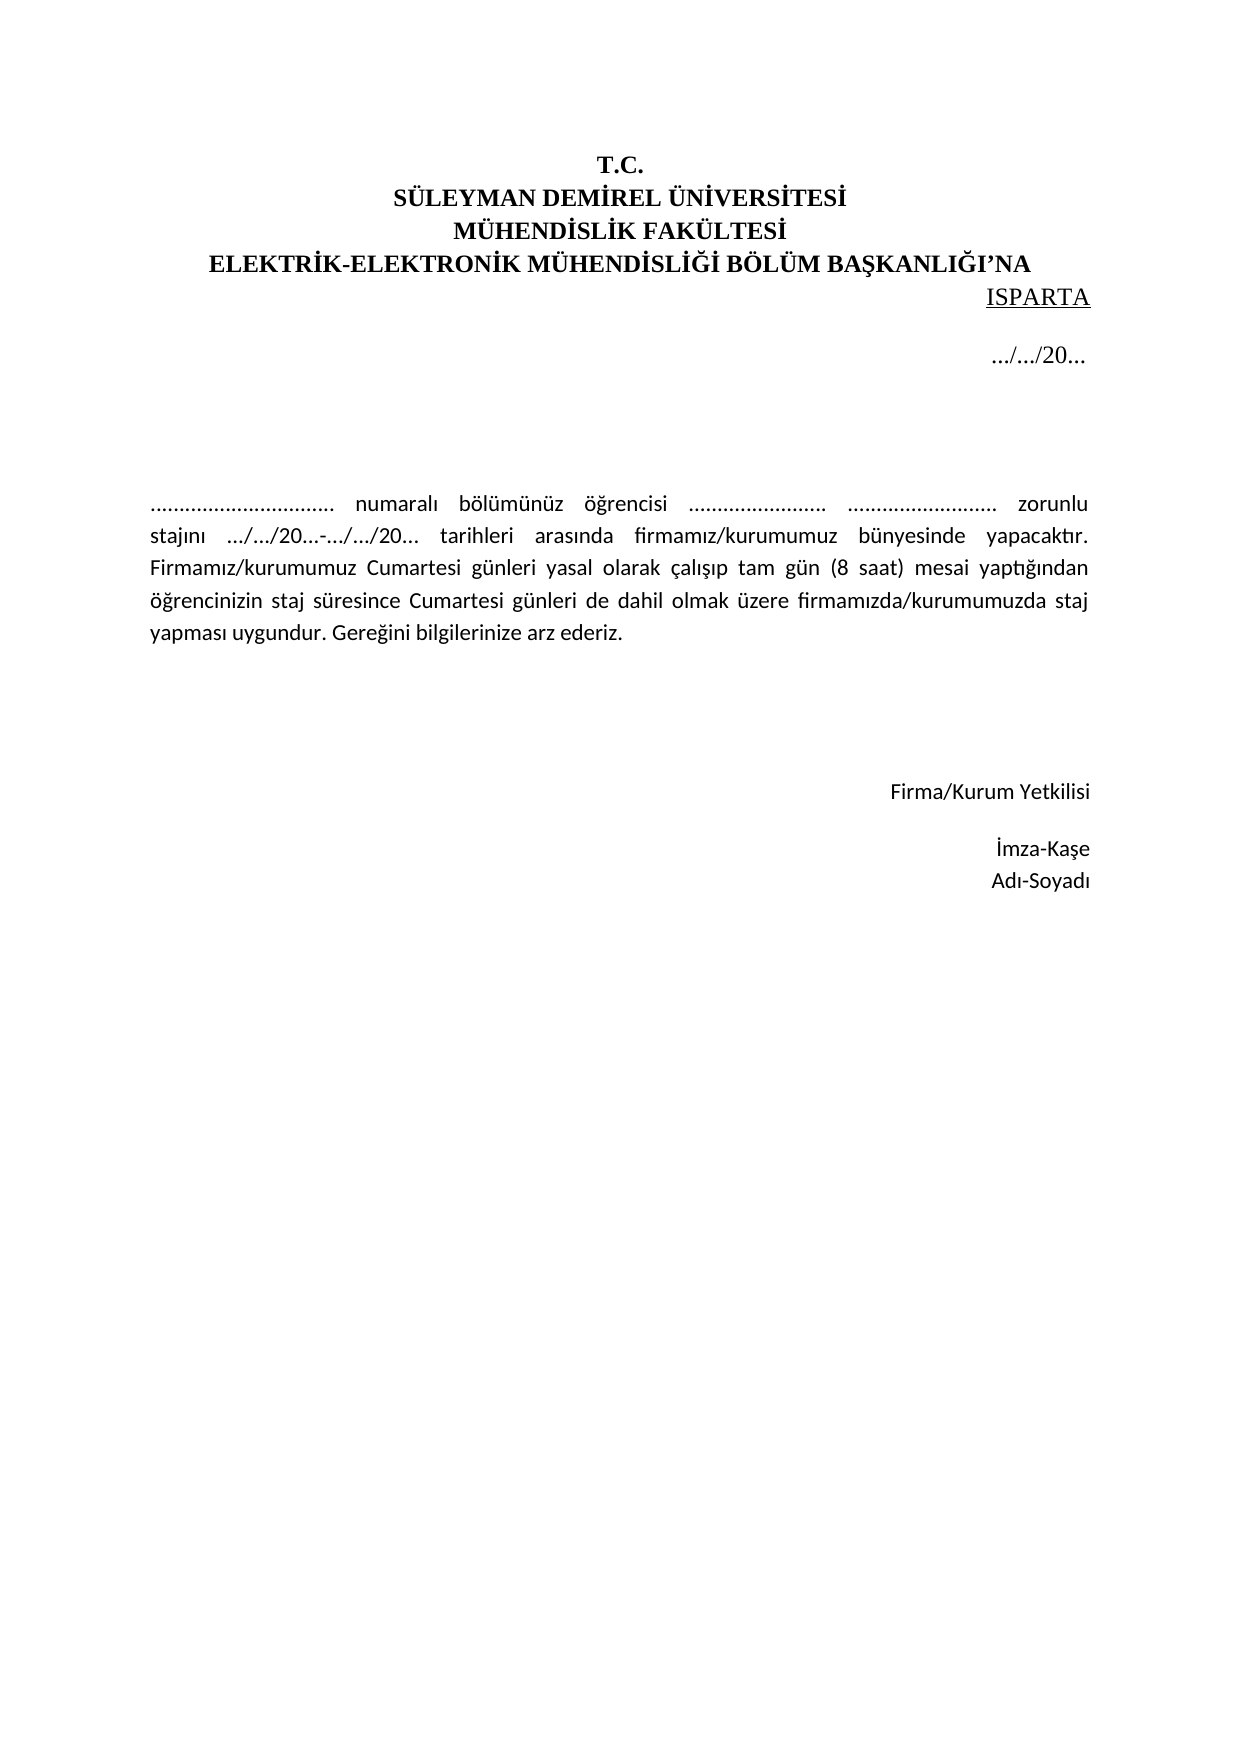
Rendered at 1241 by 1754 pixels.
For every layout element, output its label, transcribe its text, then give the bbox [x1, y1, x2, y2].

text ISPARTA [150, 282, 1090, 311]
text .../.../20... [887, 340, 1090, 369]
text SÜLEYMAN DEMİREL ÜNİVERSİTESİ [150, 183, 1090, 212]
text T.C. [150, 150, 1090, 179]
text İmza-Kaşe [150, 834, 1090, 862]
text MÜHENDİSLİK FAKÜLTESİ [150, 216, 1090, 245]
text Adı-Soyadı [150, 866, 1090, 894]
text ELEKTRİK-ELEKTRONİK MÜHENDİSLİĞİ BÖLÜM BAŞKANLIĞI’NA [150, 249, 1090, 278]
text ................................ numaralı bölümünüz öğrencisi ........................ .......................... zorunlu stajını .../.../20...-.../.../20... tarihleri arasında firmamız/kurumumuz bünyesinde yapacaktır. Firmamız/kurumumuz Cumartesi günleri yasal olarak çalışıp tam gün (8 saat) mesai yaptığından öğrencinizin staj süresince Cumartesi günleri de dahil olmak üzere firmamızda/kurumumuzda staj yapması uygundur. Gereğini bilgilerinize arz ederiz. [150, 489, 1090, 646]
text Firma/Kurum Yetkilisi [150, 777, 1090, 805]
